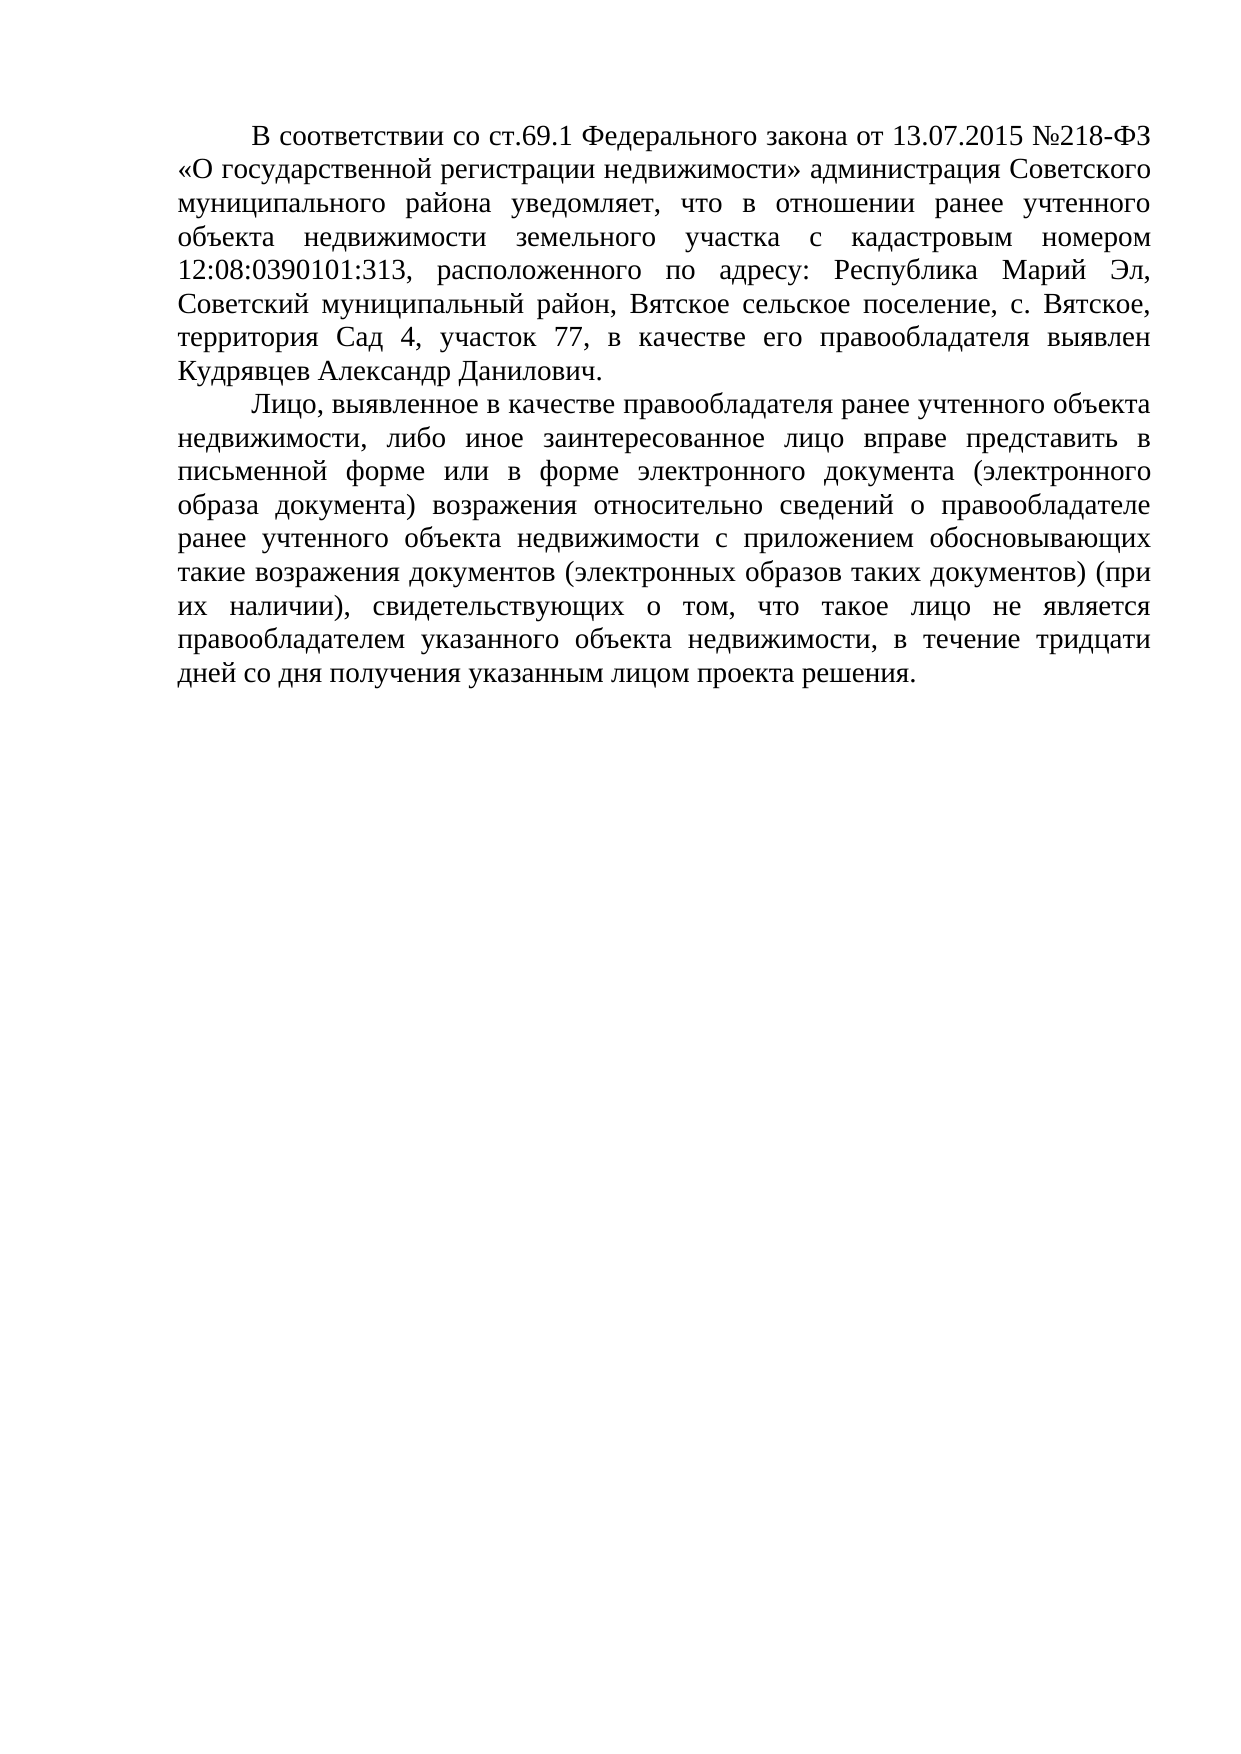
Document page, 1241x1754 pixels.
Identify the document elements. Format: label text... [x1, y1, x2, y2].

text В соответствии со ст.69.1 Федерального закона от 13.07.2015 №218-ФЗ «О государственной регистрации недвижимости» администрация Советского муниципального района уведомляет, что в отношении ранее учтенного объекта недвижимости земельного участка с кадастровым номером 12:08:0390101:313, расположенного по адресу: Республика Марий Эл, Советский муниципальный район, Вятское сельское поселение, с. Вятское, территория Сад 4, участок 77, в качестве его правообладателя выявлен Кудрявцев Александр Данилович. [177, 118, 1152, 386]
text Лицо, выявленное в качестве правообладателя ранее учтенного объекта недвижимости, либо иное заинтересованное лицо вправе представить в письменной форме или в форме электронного документа (электронного образа документа) возражения относительно сведений о правообладателе ранее учтенного объекта недвижимости с приложением обосновывающих такие возражения документов (электронных образов таких документов) (при их наличии), свидетельствующих о том, что такое лицо не является правообладателем указанного объекта недвижимости, в течение тридцати дней со дня получения указанным лицом проекта решения. [177, 386, 1152, 688]
